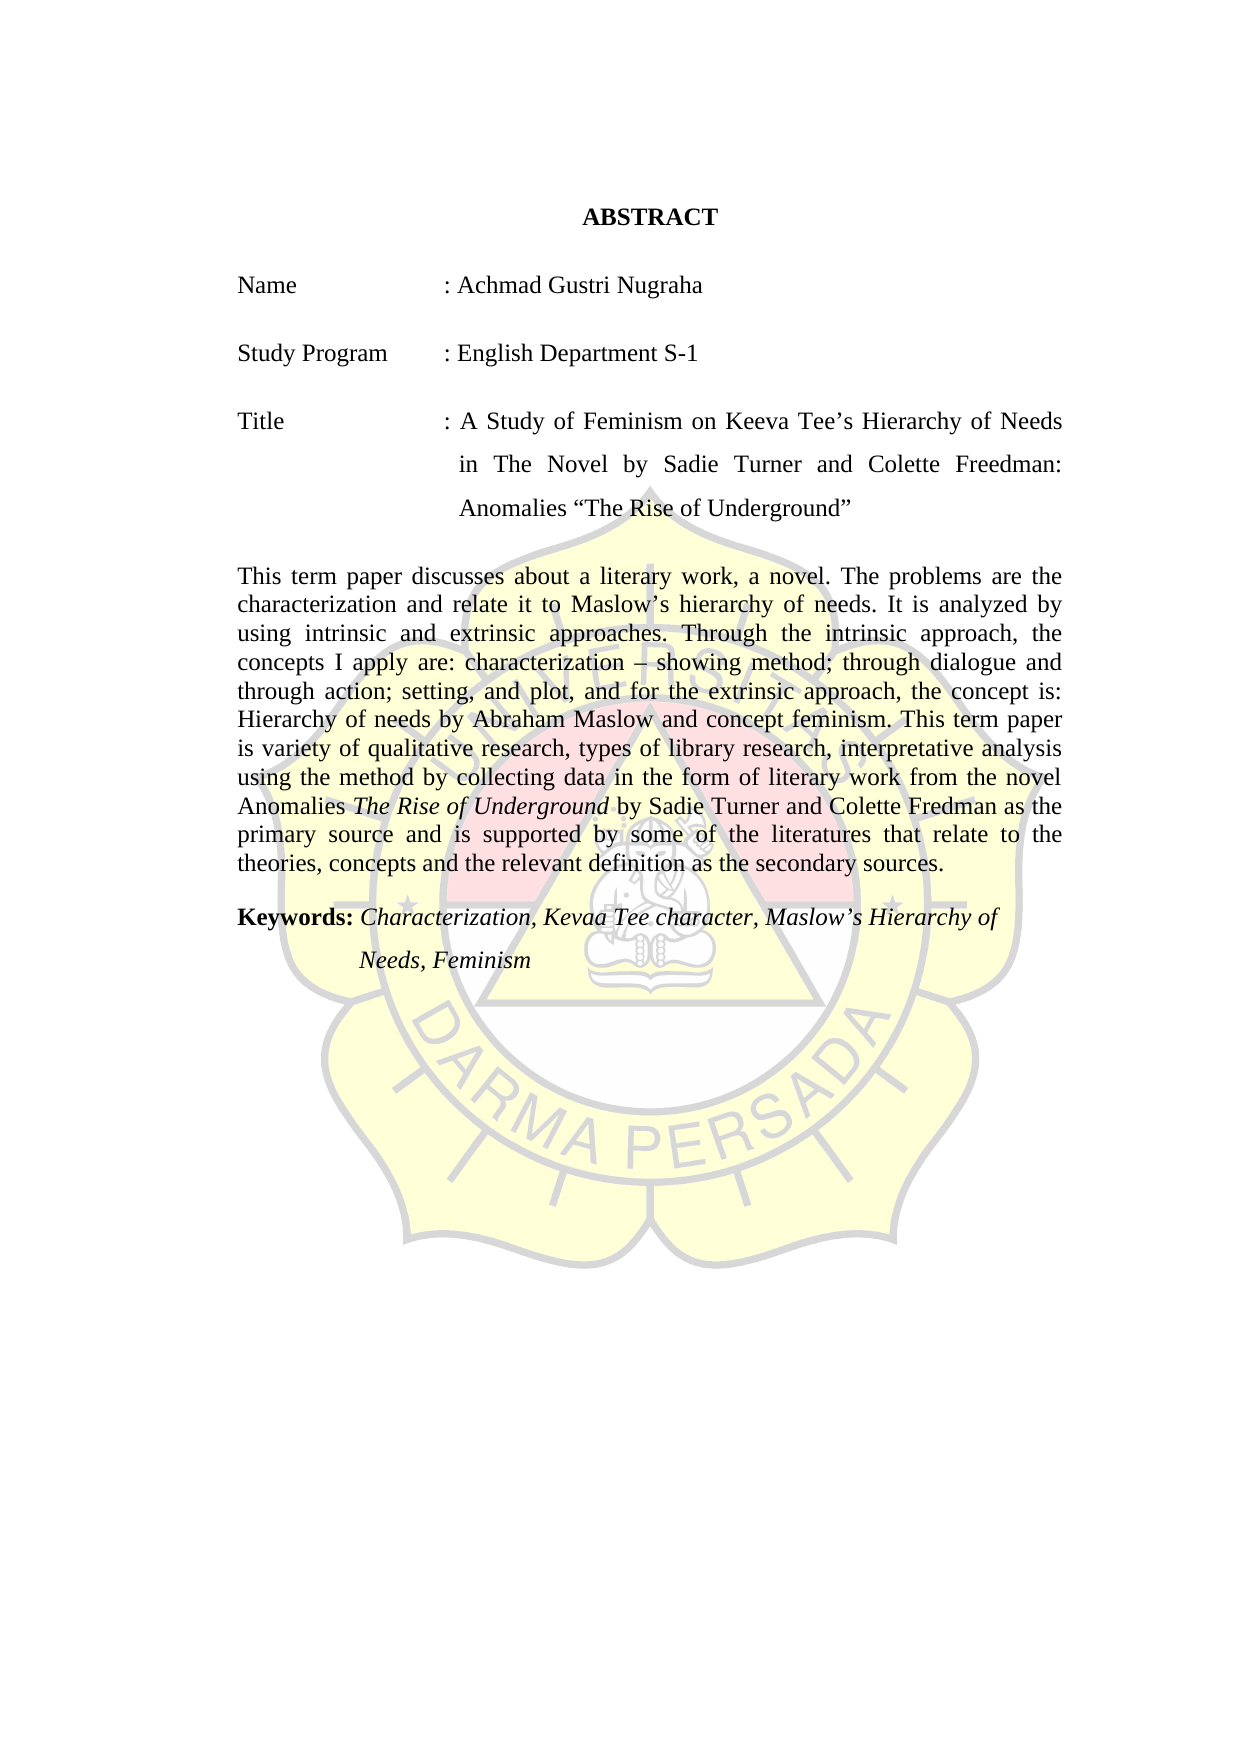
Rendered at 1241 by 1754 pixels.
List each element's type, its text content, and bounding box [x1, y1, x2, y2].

text This term paper discusses about a literary work, a novel. The problems are the characterization and relate it to Maslow’s hierarchy of needs. It is analyzed by using intrinsic and extrinsic approaches. Through the intrinsic approach, the concepts I apply are: characterization – showing method; through dialogue and through action; setting, and plot, and for the extrinsic approach, the concept is: Hierarchy of needs by Abraham Maslow and concept feminism. This term paper is variety of qualitative research, types of library research, interpretative analysis using the method by collecting data in the form of literary work from the novel Anomalies The Rise of Underground by Sadie Turner and Colette Fredman as the primary source and is supported by some of the literatures that relate to the theories, concepts and the relevant definition as the secondary sources. [237, 561, 1063, 877]
text Name : Achmad Gustri Nugraha [237, 270, 1063, 299]
text Study Program : English Department S-1 [237, 338, 1063, 367]
text ABSTRACT [237, 202, 1063, 231]
text Keywords: Characterization, Kevaa Tee character, Maslow’s Hierarchy of Needs, Feminism [237, 902, 1063, 974]
text Title : A Study of Feminism on Keeva Tee’s Hierarchy of Needs in The Novel by Sadie Turner and Colette Freedman: Anomalies “The Rise of Underground” [237, 406, 1063, 521]
